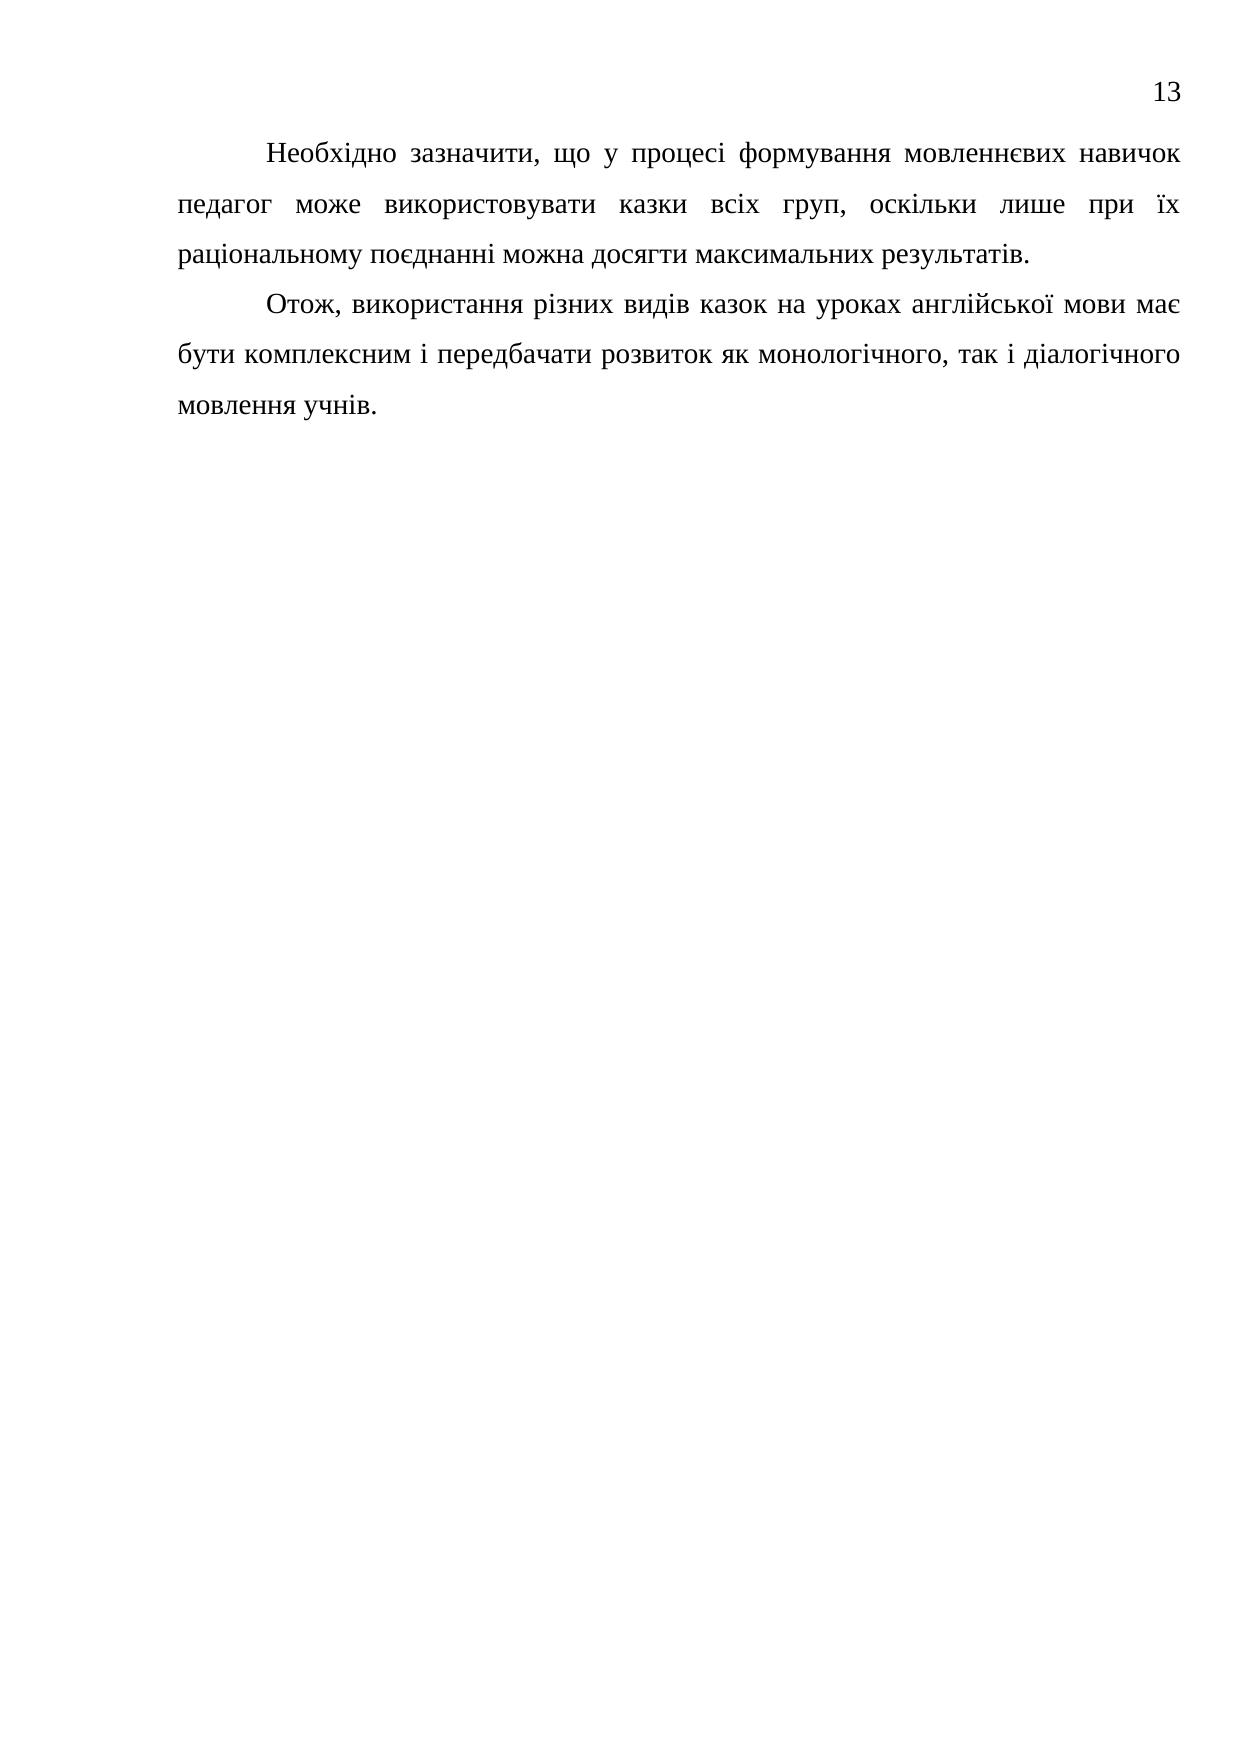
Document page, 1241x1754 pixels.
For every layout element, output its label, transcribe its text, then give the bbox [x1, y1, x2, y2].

list Необхідно зазначити, що у процесі формування мовленнєвих навичок педагог може використовувати казки всіх груп, оскільки лише при їх раціональному поєднанні можна досягти максимальних результатів. [177, 135, 1181, 269]
list Отож, використання різних видів казок на уроках англійської мови має бути комплексним і передбачати розвиток як монологічного, так і діалогічного мовлення учнів. [177, 286, 1181, 421]
